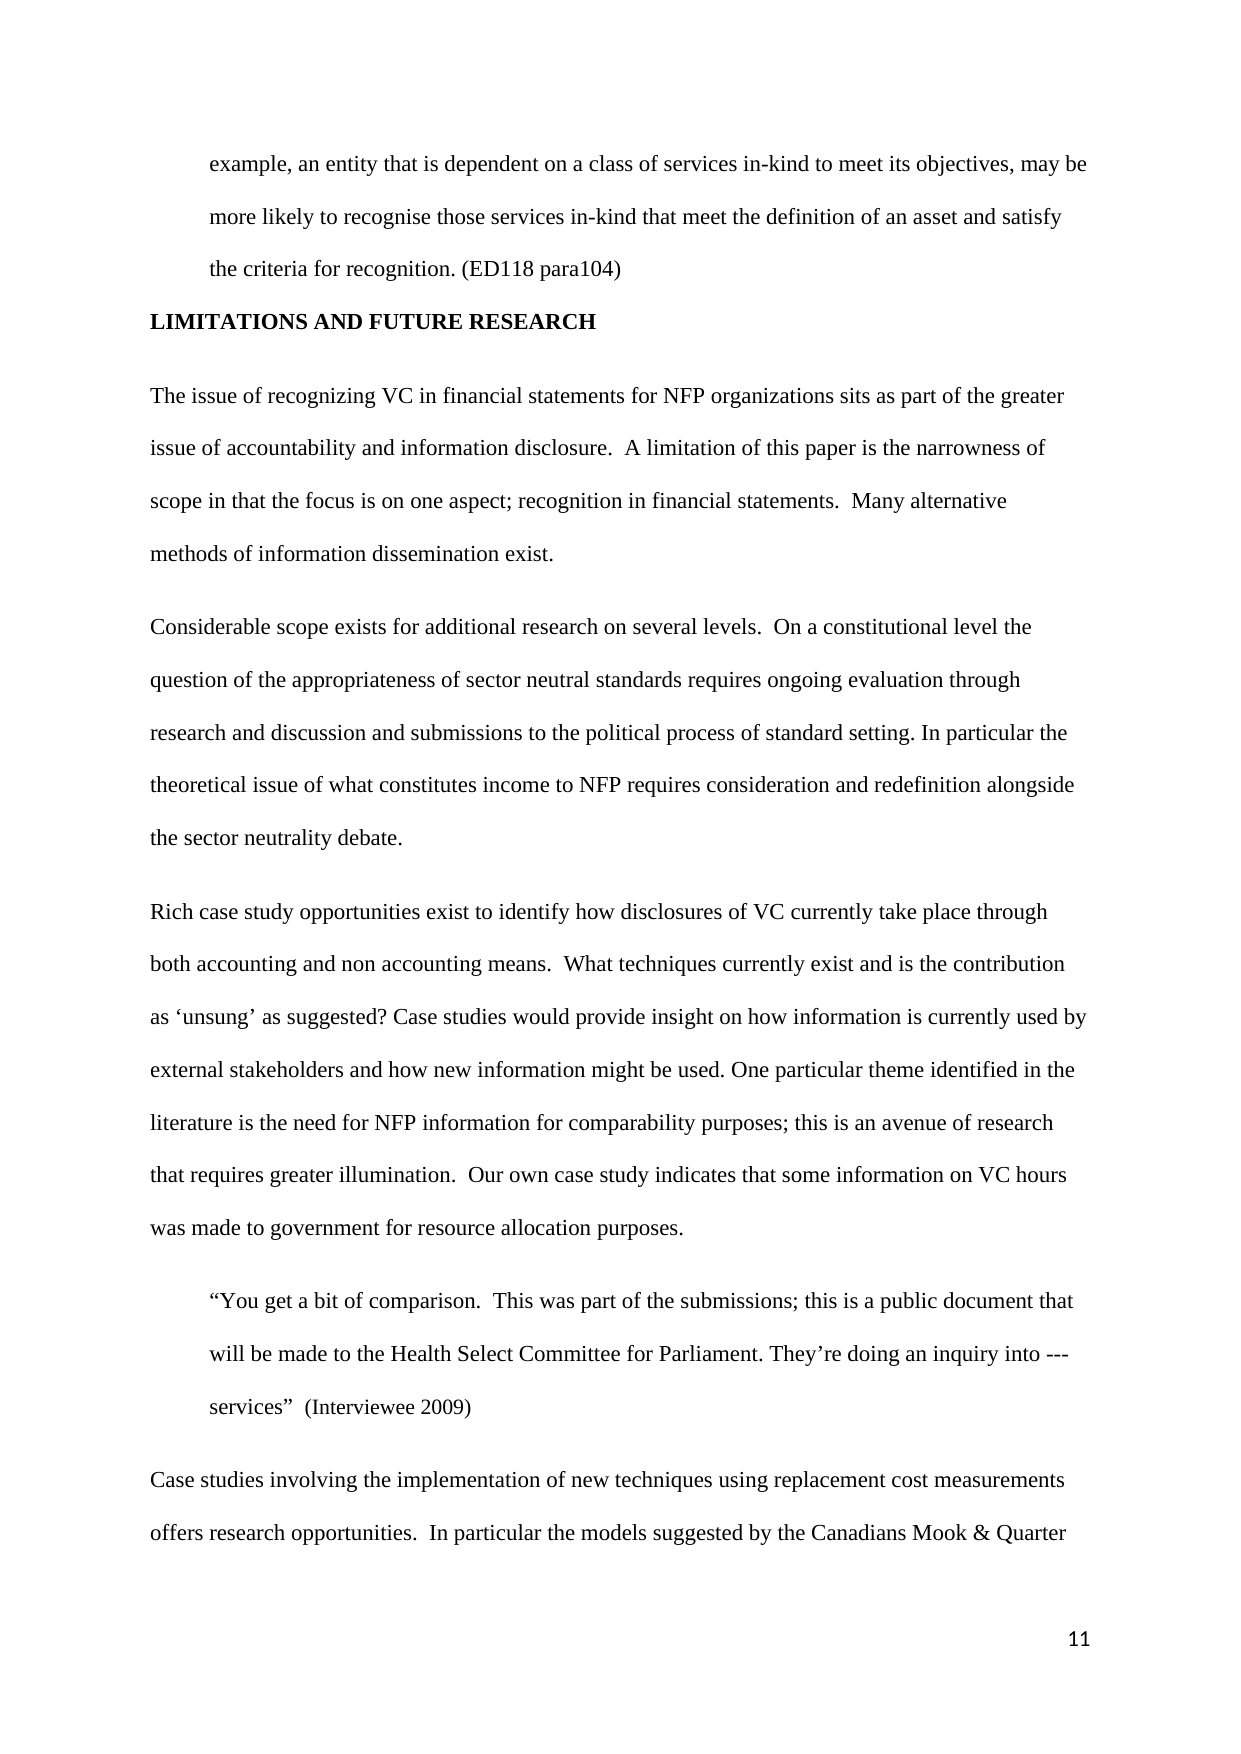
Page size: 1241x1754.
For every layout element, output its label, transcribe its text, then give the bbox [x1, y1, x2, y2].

text Considerable scope exists for additional research on several levels. On a constitutional level the question of the appropriateness of sector neutral standards requires ongoing evaluation through research and discussion and submissions to the political process of standard setting. In particular the theoretical issue of what constitutes income to NFP requires consideration and redefinition alongside the sector neutrality debate. [150, 613, 1090, 851]
text “You get a bit of comparison. This was part of the submissions; this is a public document that will be made to the Health Select Committee for Parliament. They’re doing an inquiry into --- services” (Interviewee 2009) [209, 1287, 1090, 1419]
text Rich case study opportunities exist to identify how disclosures of VC currently take place through both accounting and non accounting means. What techniques currently exist and is the contribution as ‘unsung’ as suggested? Case studies would provide insight on how information is currently used by external stakeholders and how new information might be used. One particular theme identified in the literature is the need for NFP information for comparability purposes; this is an avenue of research that requires greater illumination. Our own case study indicates that some information on VC hours was made to government for resource allocation purposes. [150, 898, 1090, 1240]
text The issue of recognizing VC in financial statements for NFP organizations sits as part of the greater issue of accountability and information disclosure. A limitation of this paper is the narrowness of scope in that the focus is on one aspect; recognition in financial statements. Many alternative methods of information dissemination exist. [150, 382, 1090, 566]
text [150, 1466, 1090, 1546]
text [209, 150, 1090, 282]
text limitations and future Research [150, 308, 1090, 334]
